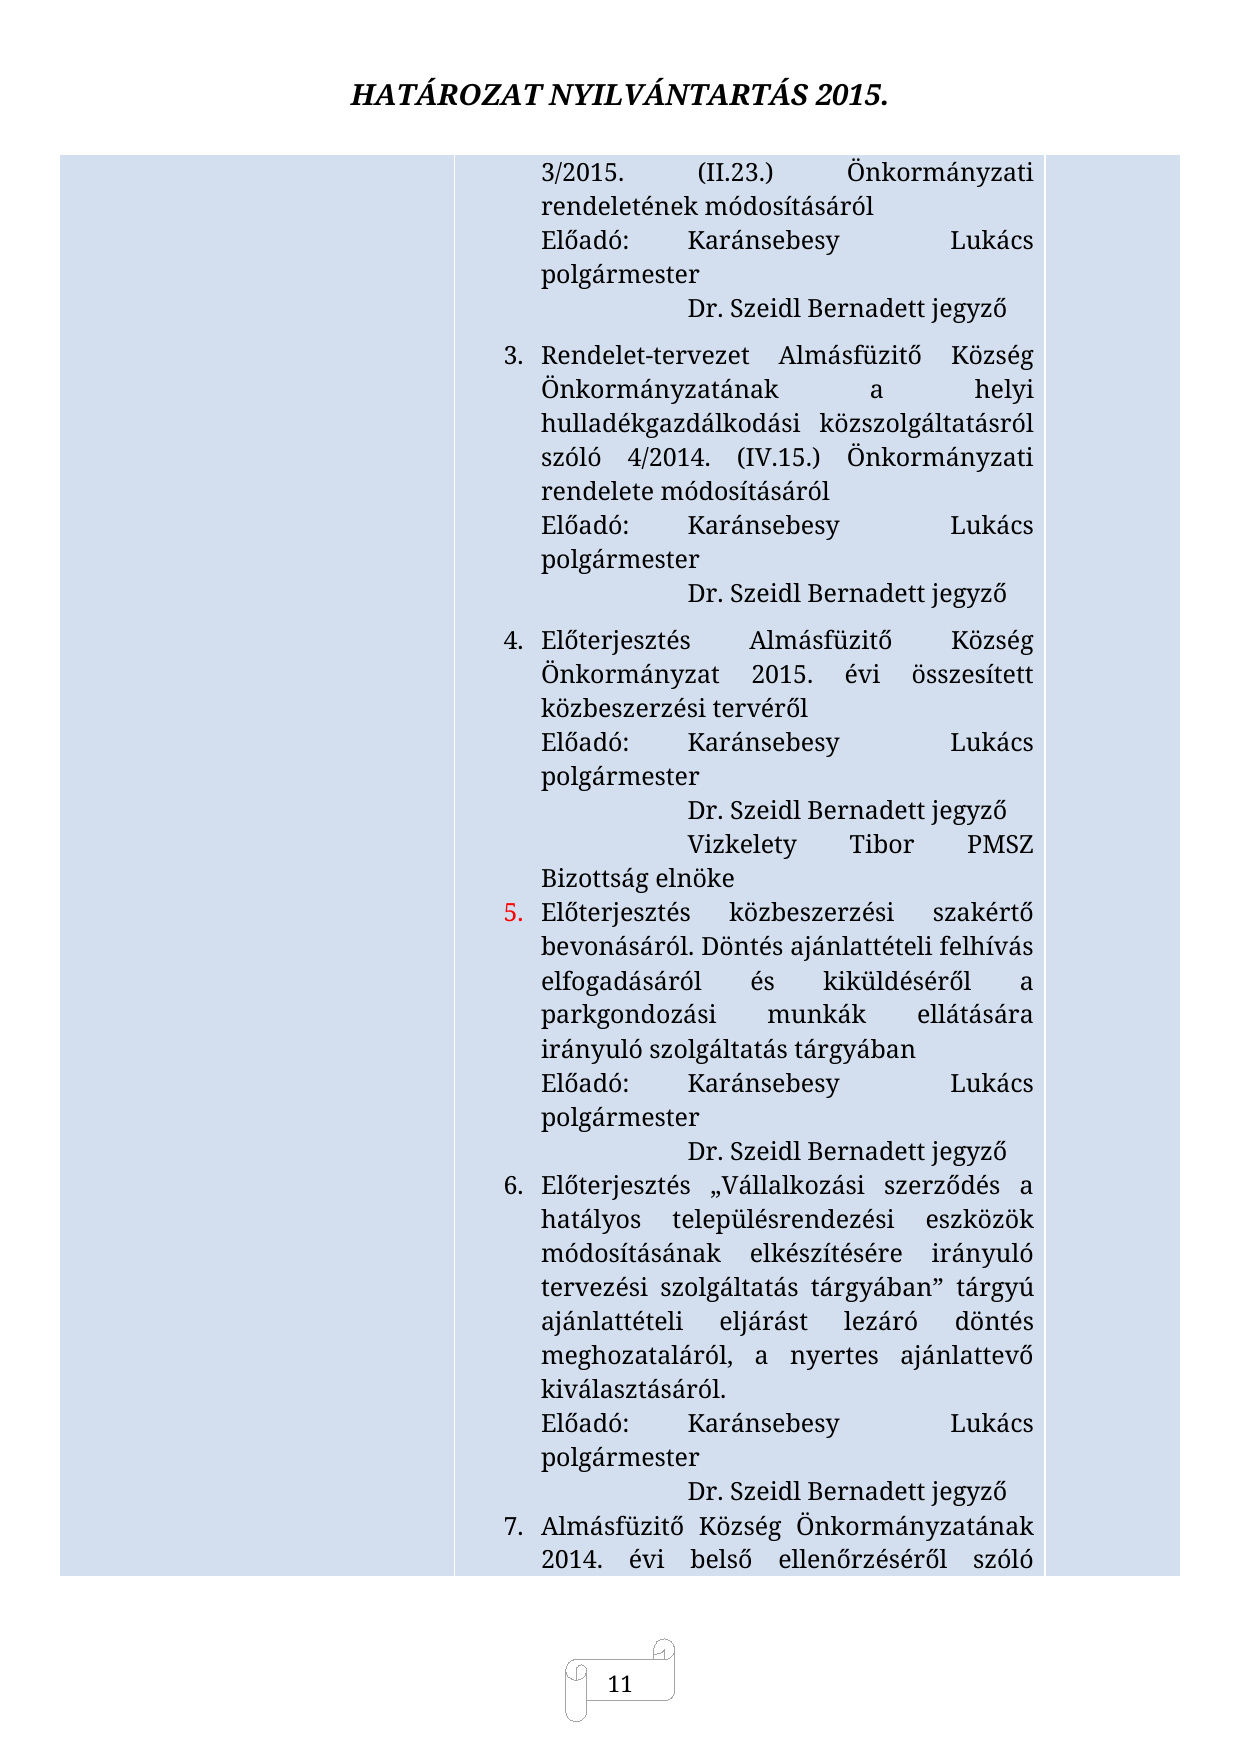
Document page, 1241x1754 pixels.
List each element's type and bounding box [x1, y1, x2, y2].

table_cell [60, 155, 454, 1576]
table_cell [1046, 155, 1180, 1576]
table_cell [455, 155, 1044, 1576]
